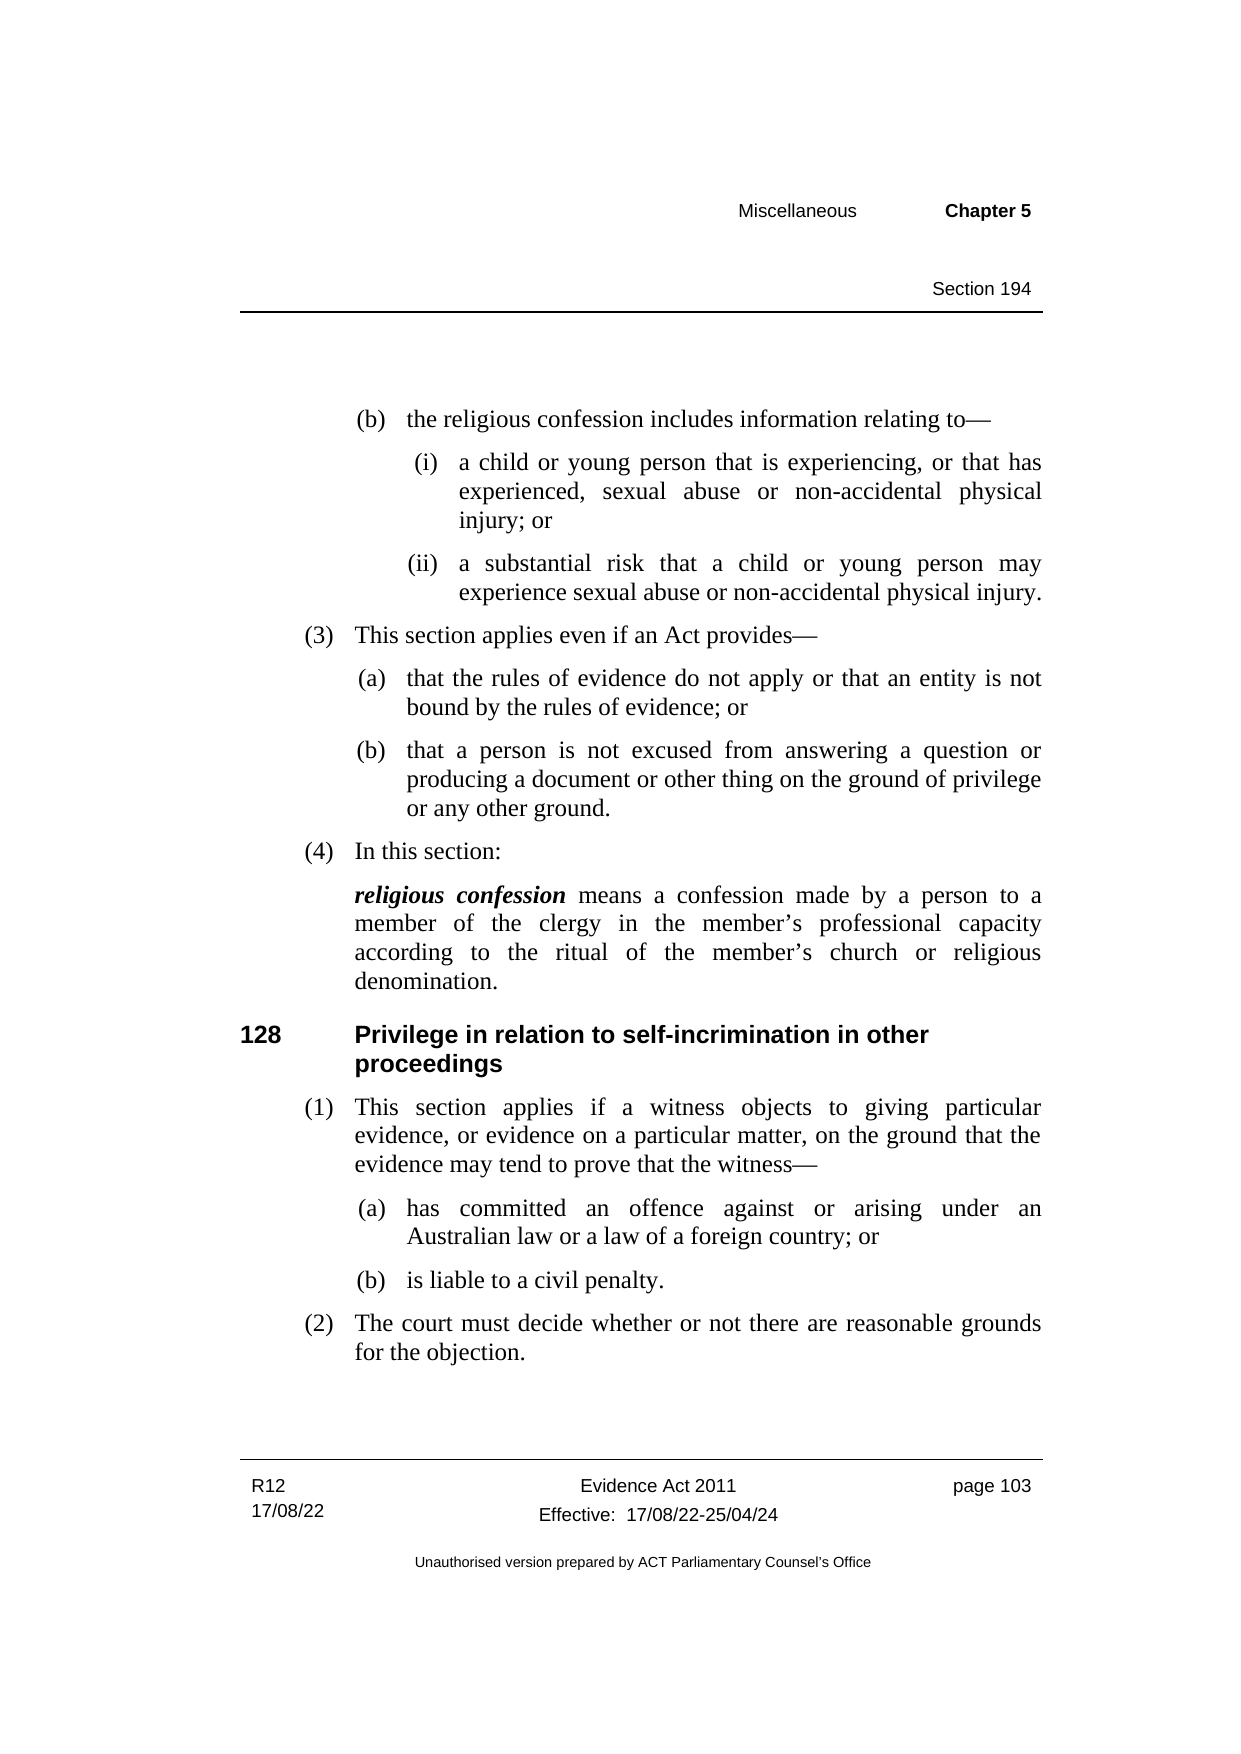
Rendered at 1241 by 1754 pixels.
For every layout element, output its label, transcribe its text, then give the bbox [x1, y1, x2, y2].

text (ii) a substantial risk that a child or young person may experience sexual abuse or non-accidental physical injury. [240, 548, 1042, 606]
text religious confession means a confession made by a person to a member of the clergy in the member’s professional capacity according to the ritual of the member’s church or religious denomination. [354, 880, 1042, 995]
text (2) The court must decide whether or not there are reasonable grounds for the objection. [240, 1308, 1042, 1366]
text (b) that a person is not excused from answering a question or producing a document or other thing on the ground of privilege or any other ground. [240, 736, 1042, 822]
text (1) This section applies if a witness objects to giving particular evidence, or evidence on a particular matter, on the ground that the evidence may tend to prove that the witness— [240, 1092, 1042, 1178]
text (3) This section applies even if an Act provides— [240, 620, 1042, 649]
text (a) has committed an offence against or arising under an Australian law or a law of a foreign country; or [240, 1193, 1042, 1250]
text (i) a child or young person that is experiencing, or that has experienced, sexual abuse or non-accidental physical injury; or [240, 447, 1042, 533]
text (4) In this section: [240, 836, 1042, 865]
text (a) that the rules of evidence do not apply or that an entity is not bound by the rules of evidence; or [240, 663, 1042, 721]
text (b) the religious confession includes information relating to— [240, 404, 1042, 433]
text 128 Privilege in relation to self-incrimination in other proceedings [240, 1020, 1042, 1077]
text (b) is liable to a civil penalty. [240, 1265, 1042, 1293]
